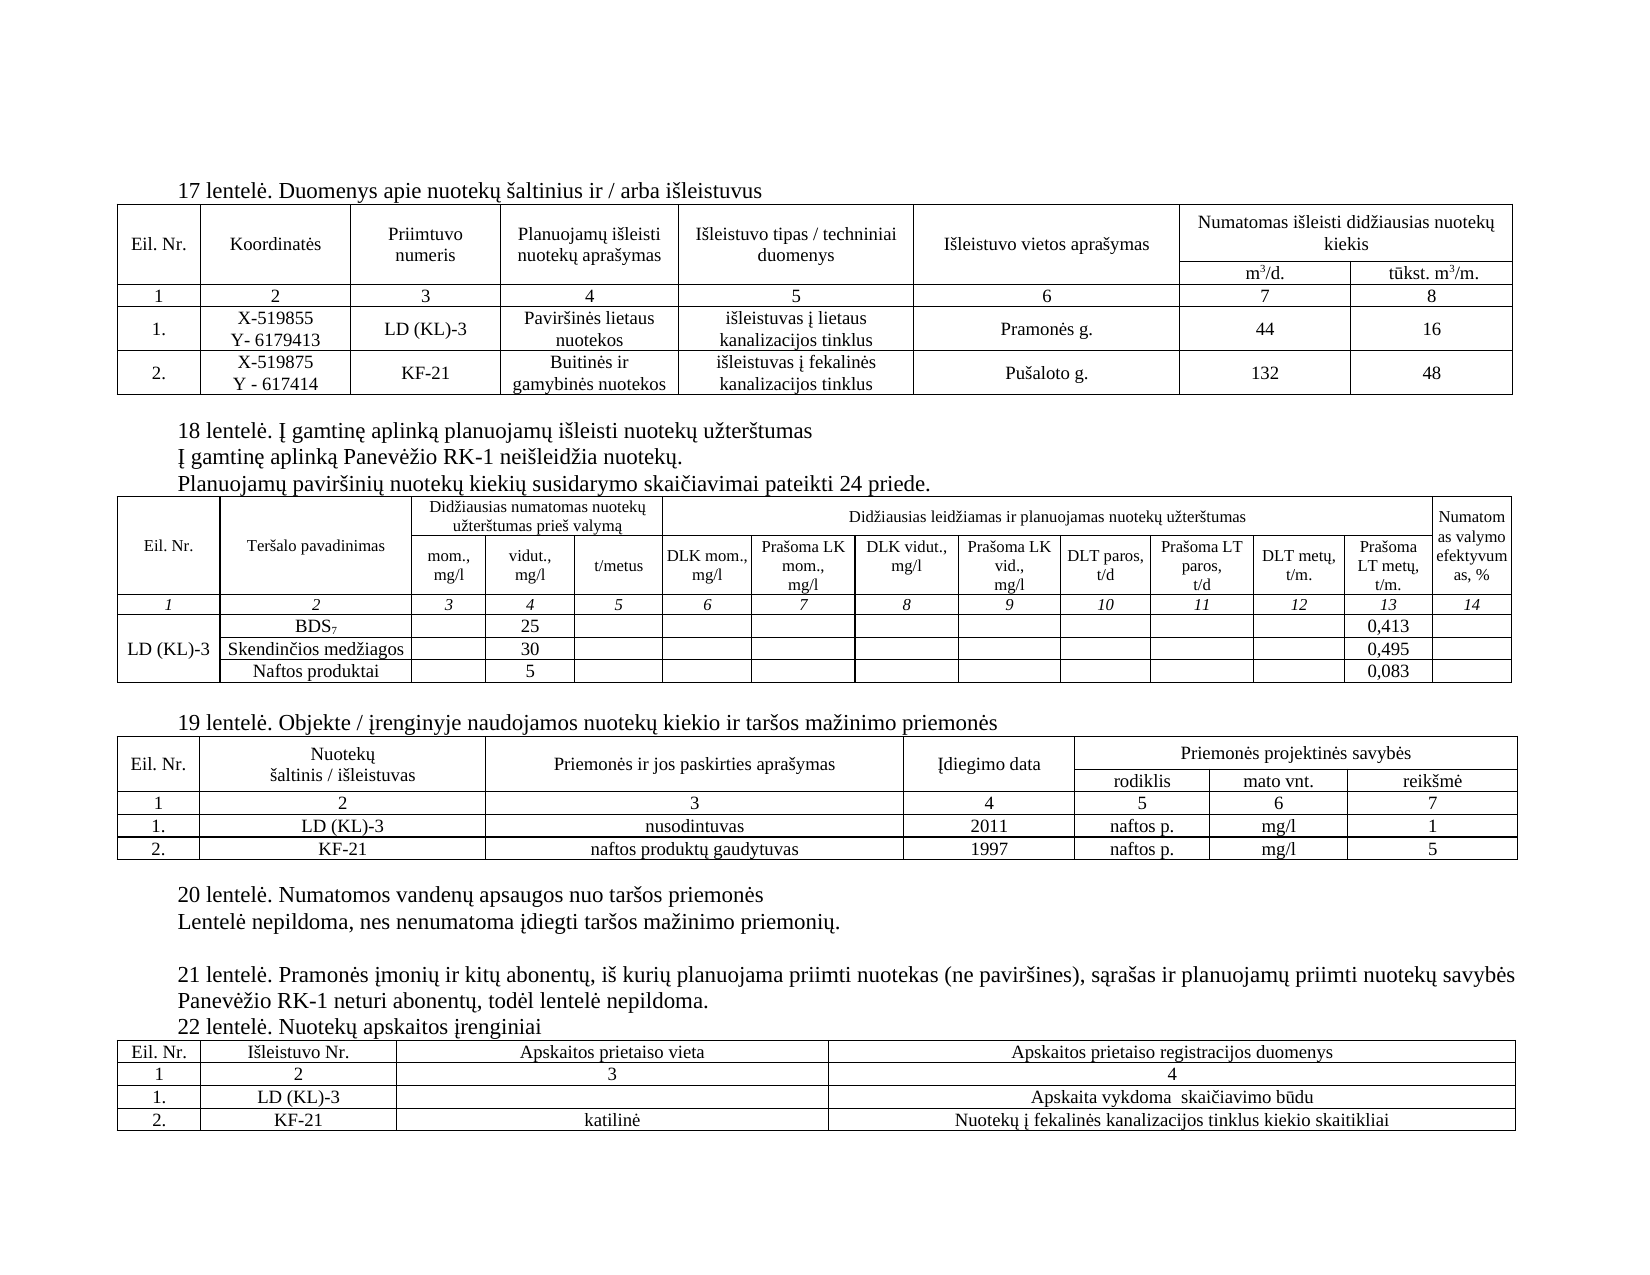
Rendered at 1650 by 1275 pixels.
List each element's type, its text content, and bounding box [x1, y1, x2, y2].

table_cell [575, 660, 662, 682]
table_cell [1254, 638, 1344, 659]
table_cell [663, 615, 751, 637]
table_cell 8 [1351, 285, 1512, 306]
table_cell 1. [118, 307, 200, 350]
table_header Nuotekų šaltinis / išleistuvas [200, 737, 485, 791]
table_cell [663, 660, 751, 682]
table_cell 5 [486, 660, 574, 682]
table_cell 12 [1254, 595, 1344, 614]
text Lentelė nepildoma, nes nenumatoma įdiegti taršos mažinimo priemonių. [118, 908, 1532, 934]
table_cell Skendinčios medžiagos [221, 638, 411, 659]
table_cell LD (KL)-3 [118, 615, 219, 682]
table_cell LD (KL)-3 [201, 1086, 396, 1107]
table_cell išleistuvas į lietaus kanalizacijos tinklus [679, 307, 913, 350]
table_cell Pramonės g. [914, 307, 1179, 350]
table_cell Prašoma LT metų, t/m. [1345, 536, 1432, 594]
table_cell mato vnt. [1210, 770, 1347, 791]
table_cell [1254, 660, 1344, 682]
table_cell 5 [575, 595, 662, 614]
table_cell 2011 [904, 815, 1074, 836]
table_cell BDS7 [221, 615, 411, 637]
table_cell 13 [1345, 595, 1432, 614]
table_header Didžiausias numatomas nuotekų užterštumas prieš valymą [412, 497, 662, 535]
table_cell [1151, 615, 1253, 637]
table_cell Buitinės ir gamybinės nuotekos [501, 351, 678, 394]
table_cell 48 [1351, 351, 1512, 394]
table_cell [1433, 615, 1511, 637]
table_cell KF-21 [200, 838, 485, 859]
table_cell 7 [1348, 792, 1517, 814]
table_cell [1061, 638, 1150, 659]
table_cell 3 [397, 1063, 828, 1085]
table_cell 1 [1348, 815, 1517, 836]
table_cell [752, 615, 854, 637]
table_cell nusodintuvas [486, 815, 903, 836]
table_cell 1997 [904, 838, 1074, 859]
table_cell [412, 615, 485, 637]
table_cell 4 [829, 1063, 1515, 1085]
table_cell [663, 638, 751, 659]
table_cell naftos p. [1075, 815, 1209, 836]
table_cell 4 [501, 285, 678, 306]
text Panevėžio RK-1 neturi abonentų, todėl lentelė nepildoma. [118, 987, 1532, 1013]
table_cell 6 [1210, 792, 1347, 814]
table_cell DLK vidut., mg/l [856, 536, 958, 594]
text Į gamtinę aplinką Panevėžio RK-1 neišleidžia nuotekų. [118, 443, 1532, 470]
table_cell 8 [856, 595, 958, 614]
table_cell X-519855 Y- 6179413 [201, 307, 350, 350]
text Planuojamų paviršinių nuotekų kiekių susidarymo skaičiavimai pateikti 24 priede. [118, 470, 1532, 496]
table_cell reikšmė [1348, 770, 1517, 791]
table_cell 2. [118, 838, 199, 859]
table_header Eil. Nr. [118, 205, 200, 283]
table_cell 14 [1433, 595, 1511, 614]
table_cell 2 [200, 792, 485, 814]
table_cell Pušaloto g. [914, 351, 1179, 394]
table_cell X-519875 Y - 617414 [201, 351, 350, 394]
table_header Išleistuvo Nr. [201, 1041, 396, 1062]
table_cell [959, 615, 1060, 637]
table_cell 0,083 [1345, 660, 1432, 682]
table_cell išleistuvas į fekalinės kanalizacijos tinklus [679, 351, 913, 394]
table_cell Apskaita vykdoma skaičiavimo būdu [829, 1086, 1515, 1107]
table_cell DLT metų, t/m. [1254, 536, 1344, 594]
table_cell m3/d. [1180, 262, 1350, 283]
table_header Apskaitos prietaiso vieta [397, 1041, 828, 1062]
table_cell 5 [679, 285, 913, 306]
table_cell [412, 638, 485, 659]
table_cell Paviršinės lietaus nuotekos [501, 307, 678, 350]
table_header Teršalo pavadinimas [221, 497, 411, 594]
table_cell rodiklis [1075, 770, 1209, 791]
table_cell 11 [1151, 595, 1253, 614]
text 22 lentelė. Nuotekų apskaitos įrenginiai [118, 1013, 1532, 1040]
table_cell 16 [1351, 307, 1512, 350]
table_cell 7 [1180, 285, 1350, 306]
table_cell 1 [118, 595, 219, 614]
table_header Apskaitos prietaiso registracijos duomenys [829, 1041, 1515, 1062]
table_cell [856, 615, 958, 637]
table_cell KF-21 [351, 351, 500, 394]
table_cell 5 [1348, 838, 1517, 859]
table_header Eil. Nr. [118, 497, 219, 594]
table_cell [397, 1086, 828, 1107]
table_cell 2 [201, 1063, 396, 1085]
table_cell 1. [118, 1086, 200, 1107]
table_cell 10 [1061, 595, 1150, 614]
table_cell [1151, 638, 1253, 659]
table_cell [752, 660, 854, 682]
table_cell 2. [118, 1109, 200, 1130]
table_header Išleistuvo tipas / techniniai duomenys [679, 205, 913, 283]
table_cell DLK mom., mg/l [663, 536, 751, 594]
table_cell 4 [904, 792, 1074, 814]
table_cell 7 [752, 595, 854, 614]
table_cell [412, 660, 485, 682]
table_cell LD (KL)-3 [351, 307, 500, 350]
table_cell [575, 638, 662, 659]
table_cell [959, 660, 1060, 682]
table_cell [1151, 660, 1253, 682]
table_cell Prašoma LT paros, t/d [1151, 536, 1253, 594]
text 21 lentelė. Pramonės įmonių ir kitų abonentų, iš kurių planuojama priimti nuotekas (ne paviršines), sąrašas ir planuojamų priimti nuotekų savybės [118, 961, 1532, 987]
table_cell naftos p. [1075, 838, 1209, 859]
table_header Priimtuvo numeris [351, 205, 500, 283]
table_cell [959, 638, 1060, 659]
text 18 lentelė. Į gamtinę aplinką planuojamų išleisti nuotekų užterštumas [118, 417, 1532, 443]
table_cell t/metus [575, 536, 662, 594]
table_header Planuojamų išleisti nuotekų aprašymas [501, 205, 678, 283]
table_cell 132 [1180, 351, 1350, 394]
table_cell 2 [221, 595, 411, 614]
table_cell vidut., mg/l [486, 536, 574, 594]
table_cell [1061, 660, 1150, 682]
table_cell mg/l [1210, 815, 1347, 836]
table_header Įdiegimo data [904, 737, 1074, 791]
table_cell naftos produktų gaudytuvas [486, 838, 903, 859]
table_header Koordinatės [201, 205, 350, 283]
table_cell Prašoma LK vid., mg/l [959, 536, 1060, 594]
table_cell Naftos produktai [221, 660, 411, 682]
table_cell mg/l [1210, 838, 1347, 859]
table_cell mom., mg/l [412, 536, 485, 594]
table_cell 25 [486, 615, 574, 637]
table_cell 3 [351, 285, 500, 306]
table_header Eil. Nr. [118, 737, 199, 791]
table_header Numatomas valymo efektyvumas, % [1433, 497, 1511, 594]
table_cell 44 [1180, 307, 1350, 350]
text 19 lentelė. Objekte / įrenginyje naudojamos nuotekų kiekio ir taršos mažinimo priemonės [118, 709, 1532, 736]
table_header Didžiausias leidžiamas ir planuojamas nuotekų užterštumas [663, 497, 1432, 535]
table_cell 6 [914, 285, 1179, 306]
table_cell 0,413 [1345, 615, 1432, 637]
table_cell 30 [486, 638, 574, 659]
table_cell [1433, 638, 1511, 659]
table_cell [1254, 615, 1344, 637]
table_cell 3 [412, 595, 485, 614]
table_cell 9 [959, 595, 1060, 614]
table_cell 1 [118, 285, 200, 306]
table_cell 3 [486, 792, 903, 814]
table_cell 1. [118, 815, 199, 836]
table_cell [575, 615, 662, 637]
table_cell 5 [1075, 792, 1209, 814]
table_cell 6 [663, 595, 751, 614]
table_cell 0,495 [1345, 638, 1432, 659]
table_cell 2 [201, 285, 350, 306]
table_cell [1061, 615, 1150, 637]
table_cell Nuotekų į fekalinės kanalizacijos tinklus kiekio skaitikliai [829, 1109, 1515, 1130]
table_cell 1 [118, 1063, 200, 1085]
table_header Eil. Nr. [118, 1041, 200, 1062]
table_cell katilinė [397, 1109, 828, 1130]
table_cell DLT paros, t/d [1061, 536, 1150, 594]
table_cell LD (KL)-3 [200, 815, 485, 836]
table_cell KF-21 [201, 1109, 396, 1130]
table_cell [752, 638, 854, 659]
table_header Priemonės ir jos paskirties aprašymas [486, 737, 903, 791]
table_header Numatomas išleisti didžiausias nuotekų kiekis [1180, 205, 1512, 261]
table_cell tūkst. m3/m. [1351, 262, 1512, 283]
table_cell Prašoma LK mom., mg/l [752, 536, 854, 594]
table_header Priemonės projektinės savybės [1075, 737, 1517, 768]
table_cell 1 [118, 792, 199, 814]
text 17 lentelė. Duomenys apie nuotekų šaltinius ir / arba išleistuvus [118, 177, 1532, 203]
table_cell [856, 638, 958, 659]
table_cell 4 [486, 595, 574, 614]
text 20 lentelė. Numatomos vandenų apsaugos nuo taršos priemonės [118, 882, 1532, 908]
table_cell [1433, 660, 1511, 682]
table_cell 2. [118, 351, 200, 394]
table_cell [856, 660, 958, 682]
table_header Išleistuvo vietos aprašymas [914, 205, 1179, 283]
